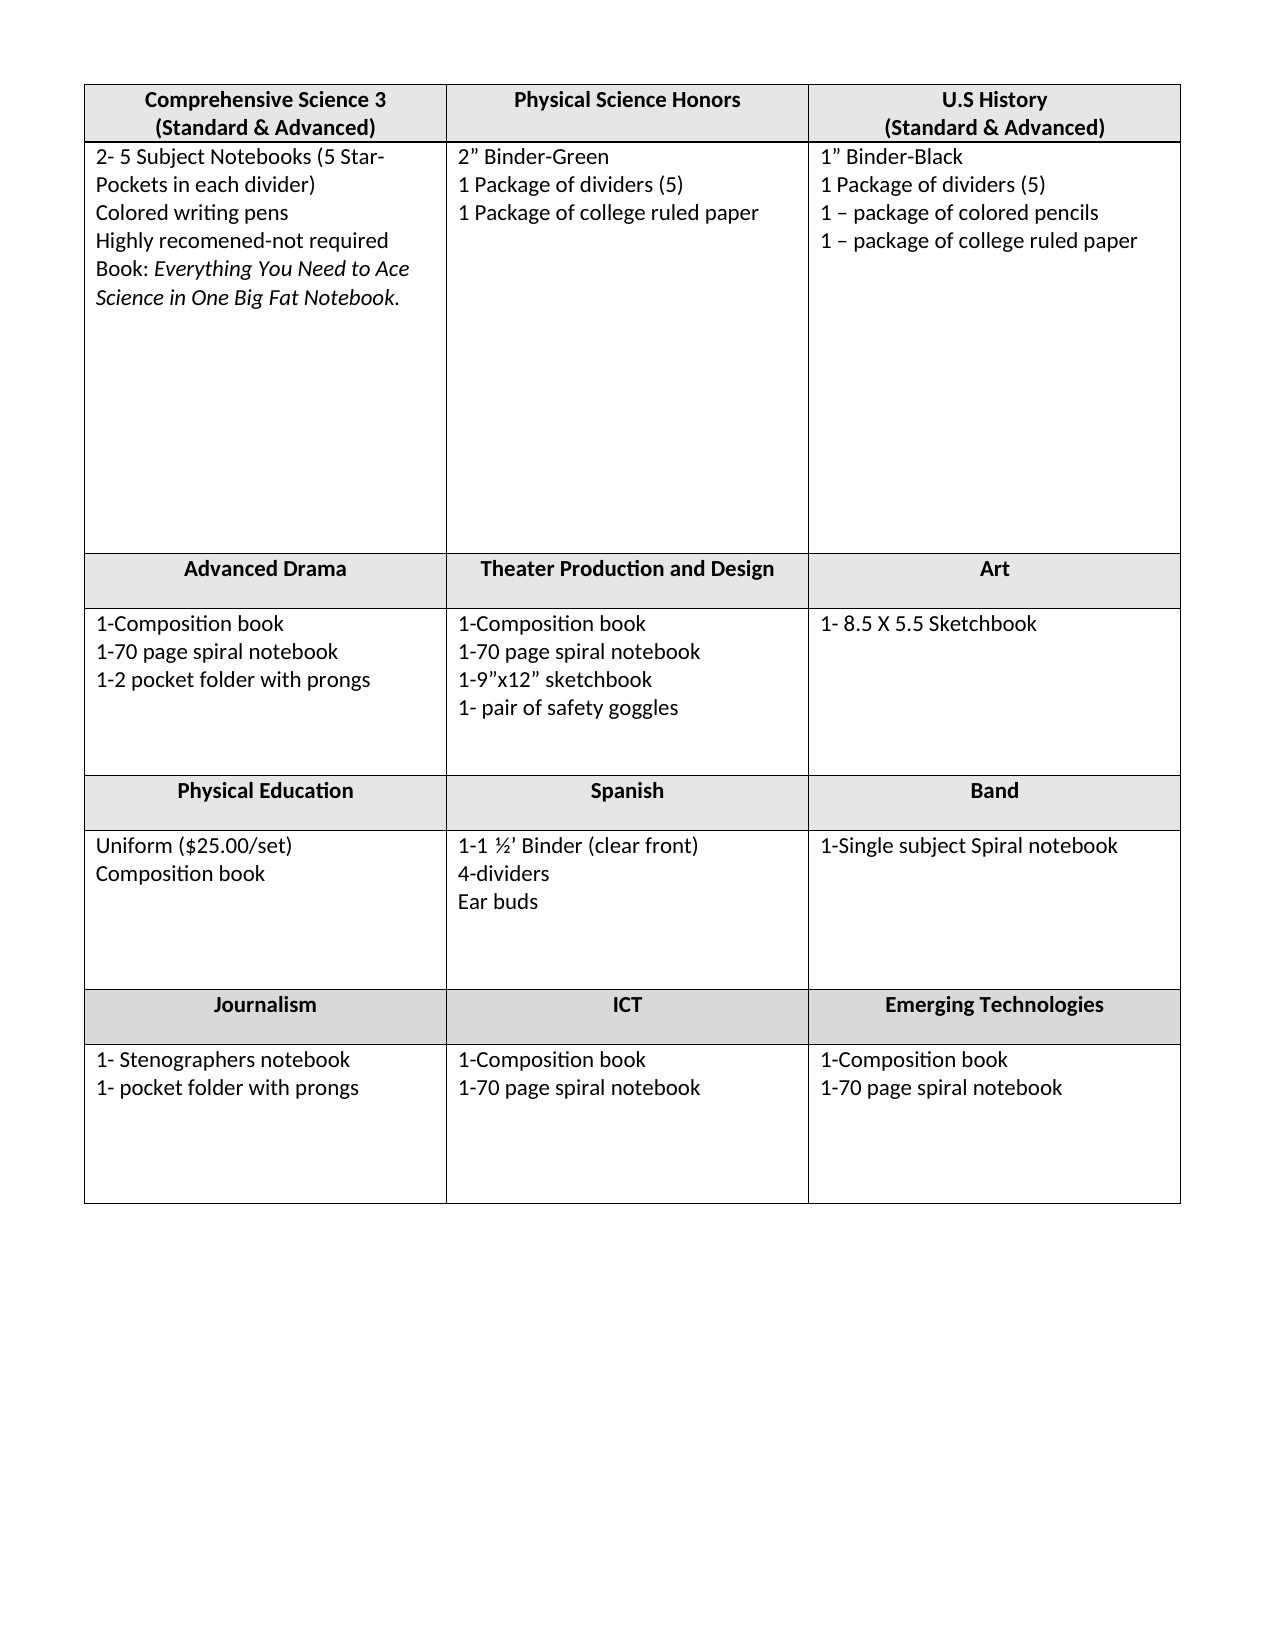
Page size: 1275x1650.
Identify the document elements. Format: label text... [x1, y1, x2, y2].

table_cell ½’ Binder (clear front) 4-dividers Ear buds [447, 831, 808, 989]
table_cell ICT [447, 990, 808, 1044]
table_cell 1- Stenographers notebook 1- pocket folder with prongs [85, 1045, 446, 1203]
table_cell Emerging Technologies [809, 990, 1180, 1044]
table_cell U.S History (Standard & Advanced) [809, 85, 1180, 141]
table_cell 1- 8.5 X 5.5 Sketchbook [809, 609, 1180, 775]
table_cell 1-Composition book 1-70 page spiral notebook 1-9”x12” sketchbook 1- pair of safety goggles [447, 609, 808, 775]
table_cell 1-Composition book 1-70 page spiral notebook 1-2 pocket folder with prongs [85, 609, 446, 775]
table_cell Journalism [85, 990, 446, 1044]
table_cell 1-Single subject Spiral notebook [809, 831, 1180, 989]
table_cell Comprehensive Science 3 (Standard & Advanced) [85, 85, 446, 141]
table_cell Advanced Drama [85, 554, 446, 608]
table_cell Physical Education [85, 776, 446, 830]
table_cell 2” Binder-Green 1 Package of dividers (5) 1 Package of college ruled paper [447, 143, 808, 553]
table_cell Band [809, 776, 1180, 830]
table_cell 2- 5 Subject Notebooks (5 Star-Pockets in each divider) Colored writing pens Highly recomened-not required Book: Everything You Need to Ace Science in One Big Fat Notebook. [85, 143, 446, 553]
table_cell Uniform ($25.00/set) Composition book [85, 831, 446, 989]
table_cell Physical Science Honors [447, 85, 808, 141]
table_cell 1-Composition book 1-70 page spiral notebook [447, 1045, 808, 1203]
table_cell Art [809, 554, 1180, 608]
table_cell Theater Production and Design [447, 554, 808, 608]
table_cell 1” Binder-Black 1 Package of dividers (5) 1 – package of colored pencils 1 – package of college ruled paper [809, 143, 1180, 553]
table_cell Spanish [447, 776, 808, 830]
table_cell 1-Composition book 1-70 page spiral notebook [809, 1045, 1180, 1203]
